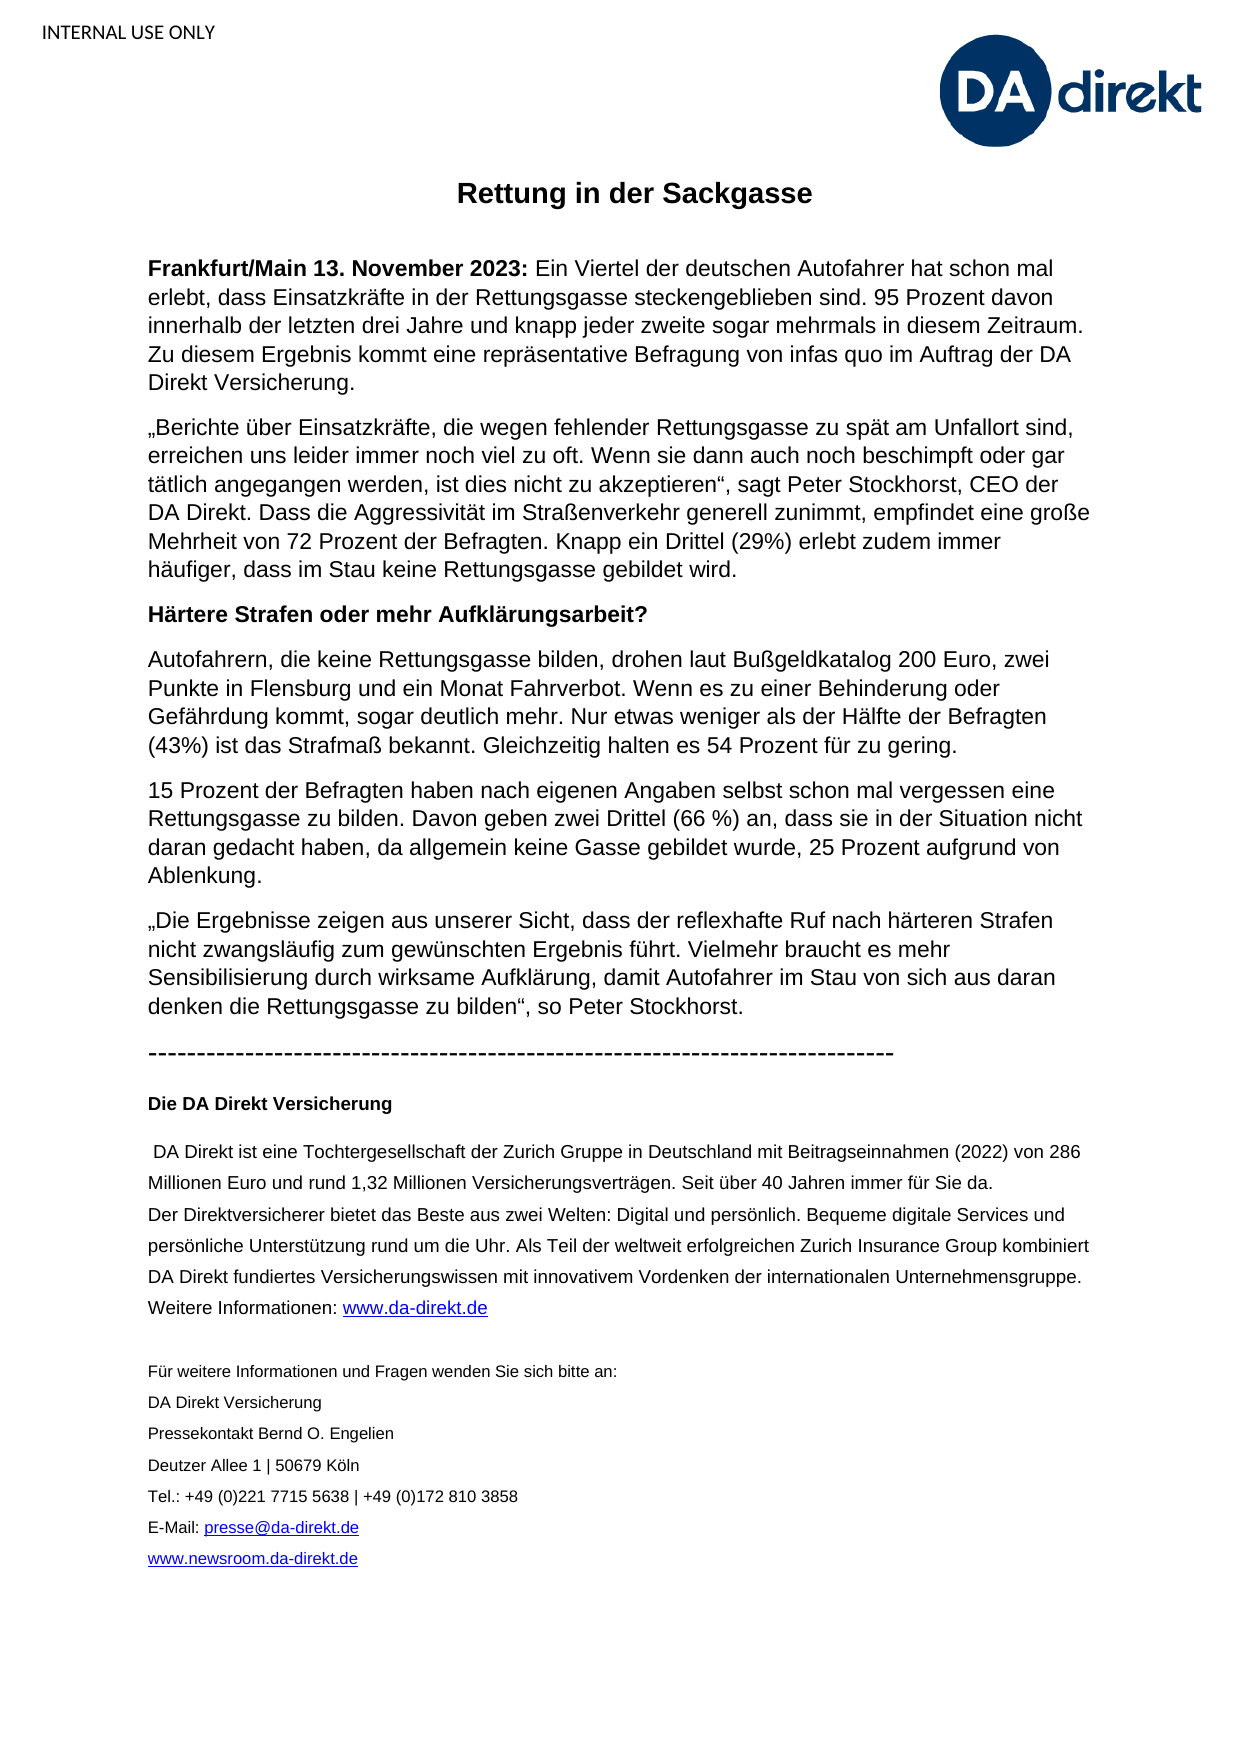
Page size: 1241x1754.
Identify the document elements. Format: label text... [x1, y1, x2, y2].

text Härtere Strafen oder mehr Aufklärungsarbeit? [148, 601, 1093, 628]
text DA Direkt Versicherung [148, 1383, 1093, 1415]
text E-Mail: presse@da-direkt.de [148, 1508, 1093, 1540]
text Die DA Direkt Versicherung [148, 1086, 1093, 1117]
text 15 Prozent der Befragten haben nach eigenen Angaben selbst schon mal vergessen eine Rettungsgasse zu bilden. Davon geben zwei Drittel (66 %) an, dass sie in der Situation nicht daran gedacht haben, da allgemein keine Gasse gebildet wurde, 25 Prozent aufgrund von Ablenkung. [148, 777, 1093, 888]
text „Die Ergebnisse zeigen aus unserer Sicht, dass der reflexhafte Ruf nach härteren Strafen nicht zwangsläufig zum gewünschten Ergebnis führt. Vielmehr braucht es mehr Sensibilisierung durch wirksame Aufklärung, damit Autofahrer im Stau von sich aus daran denken die Rettungsgasse zu bilden“, so Peter Stockhorst. [148, 907, 1093, 1019]
text DA Direkt ist eine Tochtergesellschaft der Zurich Gruppe in Deutschland mit Beitragseinnahmen (2022) von 286 Millionen Euro und rund 1,32 Millionen Versicherungsverträgen. Seit über 40 Jahren immer für Sie da. Der Direktversicherer bietet das Beste aus zwei Welten: Digital und persönlich. Bequeme digitale Services und persönliche Unterstützung rund um die Uhr. Als Teil der weltweit erfolgreichen Zurich Insurance Group kombiniert DA Direkt fundiertes Versicherungswissen mit innovativem Vordenken der internationalen Unternehmensgruppe. Weitere Informationen: www.da-direkt.de [148, 1133, 1093, 1321]
text Für weitere Informationen und Fragen wenden Sie sich bitte an: [148, 1352, 1093, 1383]
picture [939, 34, 1202, 147]
text www.newsroom.da-direkt.de [148, 1540, 1093, 1571]
text ----------------------------------------------------------------------------- [148, 1038, 1093, 1069]
text Autofahrern, die keine Rettungsgasse bilden, drohen laut Bußgeldkatalog 200 Euro, zwei Punkte in Flensburg und ein Monat Fahrverbot. Wenn es zu einer Behinderung oder Gefährdung kommt, sogar deutlich mehr. Nur etwas weniger als der Hälfte der Befragten (43%) ist das Strafmaß bekannt. Gleichzeitig halten es 54 Prozent für zu gering. [148, 646, 1093, 758]
text Deutzer Allee 1 | 50679 Köln [148, 1446, 1093, 1477]
text Frankfurt/Main 13. November 2023: Ein Viertel der deutschen Autofahrer hat schon mal erlebt, dass Einsatzkräfte in der Rettungsgasse steckengeblieben sind. 95 Prozent davon innerhalb der letzten drei Jahre und knapp jeder zweite sogar mehrmals in diesem Zeitraum. Zu diesem Ergebnis kommt eine repräsentative Befragung von infas quo im Auftrag der DA Direkt Versicherung. [148, 255, 1093, 395]
text Tel.: +49 (0)221 7715 5638 | +49 (0)172 810 3858 [148, 1477, 1093, 1508]
text Pressekontakt Bernd O. Engelien [148, 1415, 1093, 1446]
text „Berichte über Einsatzkräfte, die wegen fehlender Rettungsgasse zu spät am Unfallort sind, erreichen uns leider immer noch viel zu oft. Wenn sie dann auch noch beschimpft oder gar tätlich angegangen werden, ist dies nicht zu akzeptieren“, sagt Peter Stockhorst, CEO der DA Direkt. Dass die Aggressivität im Straßenverkehr generell zunimmt, empfindet eine große Mehrheit von 72 Prozent der Befragten. Knapp ein Drittel (29%) erlebt zudem immer häufiger, dass im Stau keine Rettungsgasse gebildet wird. [148, 414, 1093, 583]
text Rettung in der Sackgasse [148, 179, 1122, 210]
